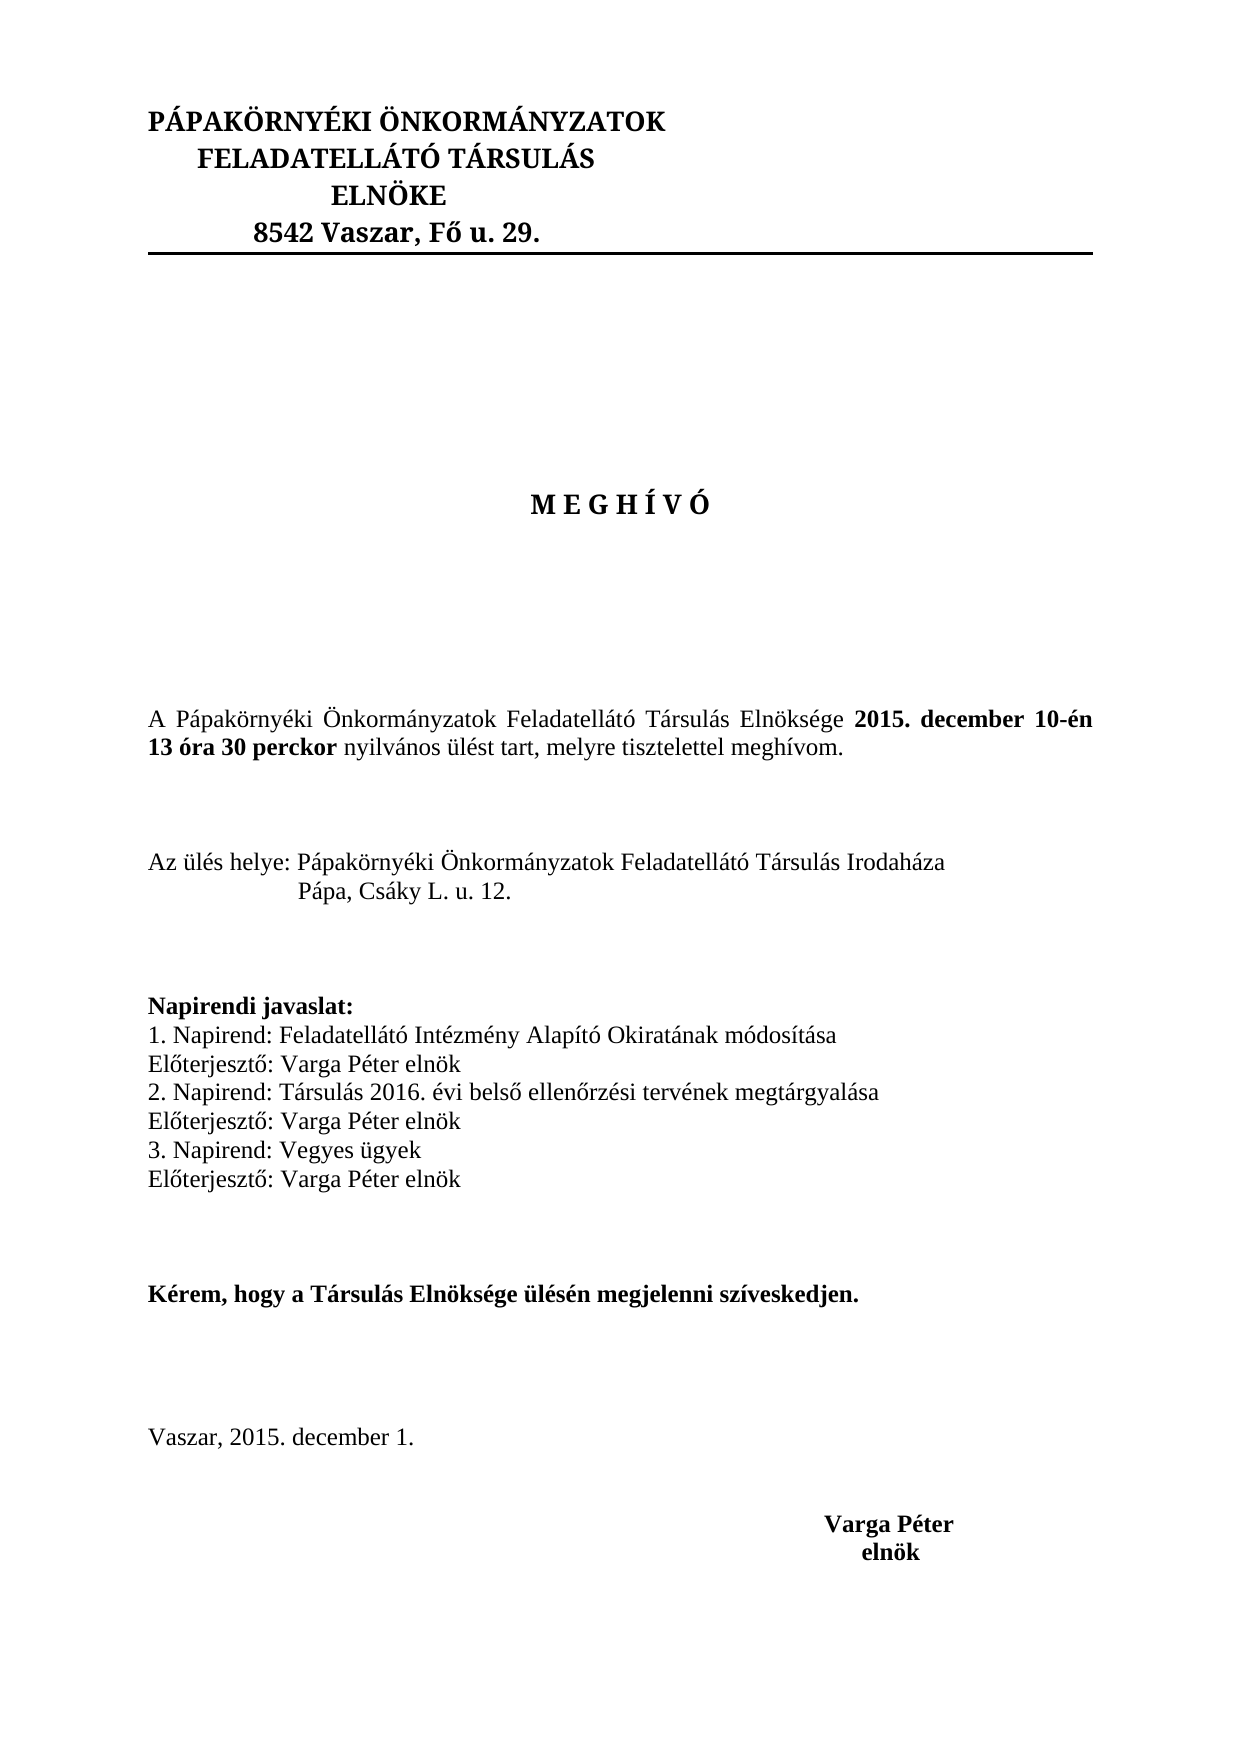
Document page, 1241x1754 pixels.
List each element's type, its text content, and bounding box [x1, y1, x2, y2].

text ELNÖKE [148, 176, 1093, 213]
text PÁPAKÖRNYÉKI ÖNKORMÁNYZATOK [148, 103, 1093, 139]
list Varga Péter [148, 1509, 1093, 1537]
list Kérem, hogy a Társulás Elnöksége ülésén megjelenni szíveskedjen. [148, 1279, 1093, 1307]
text Napirendi javaslat: [148, 991, 1093, 1020]
text Az ülés helye: Pápakörnyéki Önkormányzatok Feladatellátó Társulás Irodaháza [148, 847, 1093, 876]
list elnök [148, 1537, 1093, 1566]
text 3. Napirend: Vegyes ügyek [148, 1135, 1093, 1164]
text M E G H Í V Ó [148, 485, 1093, 522]
text 1. Napirend: Feladatellátó Intézmény Alapító Okiratának módosítása [148, 1020, 1093, 1049]
list Vaszar, 2015. december 1. [148, 1422, 1093, 1451]
text 2. Napirend: Társulás 2016. évi belső ellenőrzési tervének megtárgyalása [148, 1077, 1093, 1106]
text Előterjesztő: Varga Péter elnök [148, 1106, 1093, 1135]
text Előterjesztő: Varga Péter elnök [148, 1164, 1093, 1192]
text Pápa, Csáky L. u. 12. [148, 876, 1093, 905]
text Előterjesztő: Varga Péter elnök [148, 1049, 1093, 1077]
text FELADATELLÁTÓ TÁRSULÁS [148, 139, 1093, 176]
text 8542 Vaszar, Fő u. 29. [148, 213, 1093, 252]
text A Pápakörnyéki Önkormányzatok Feladatellátó Társulás Elnöksége 2015. december 10-én 13 óra 30 perckor nyilvános ülést tart, melyre tisztelettel meghívom. [148, 704, 1093, 761]
